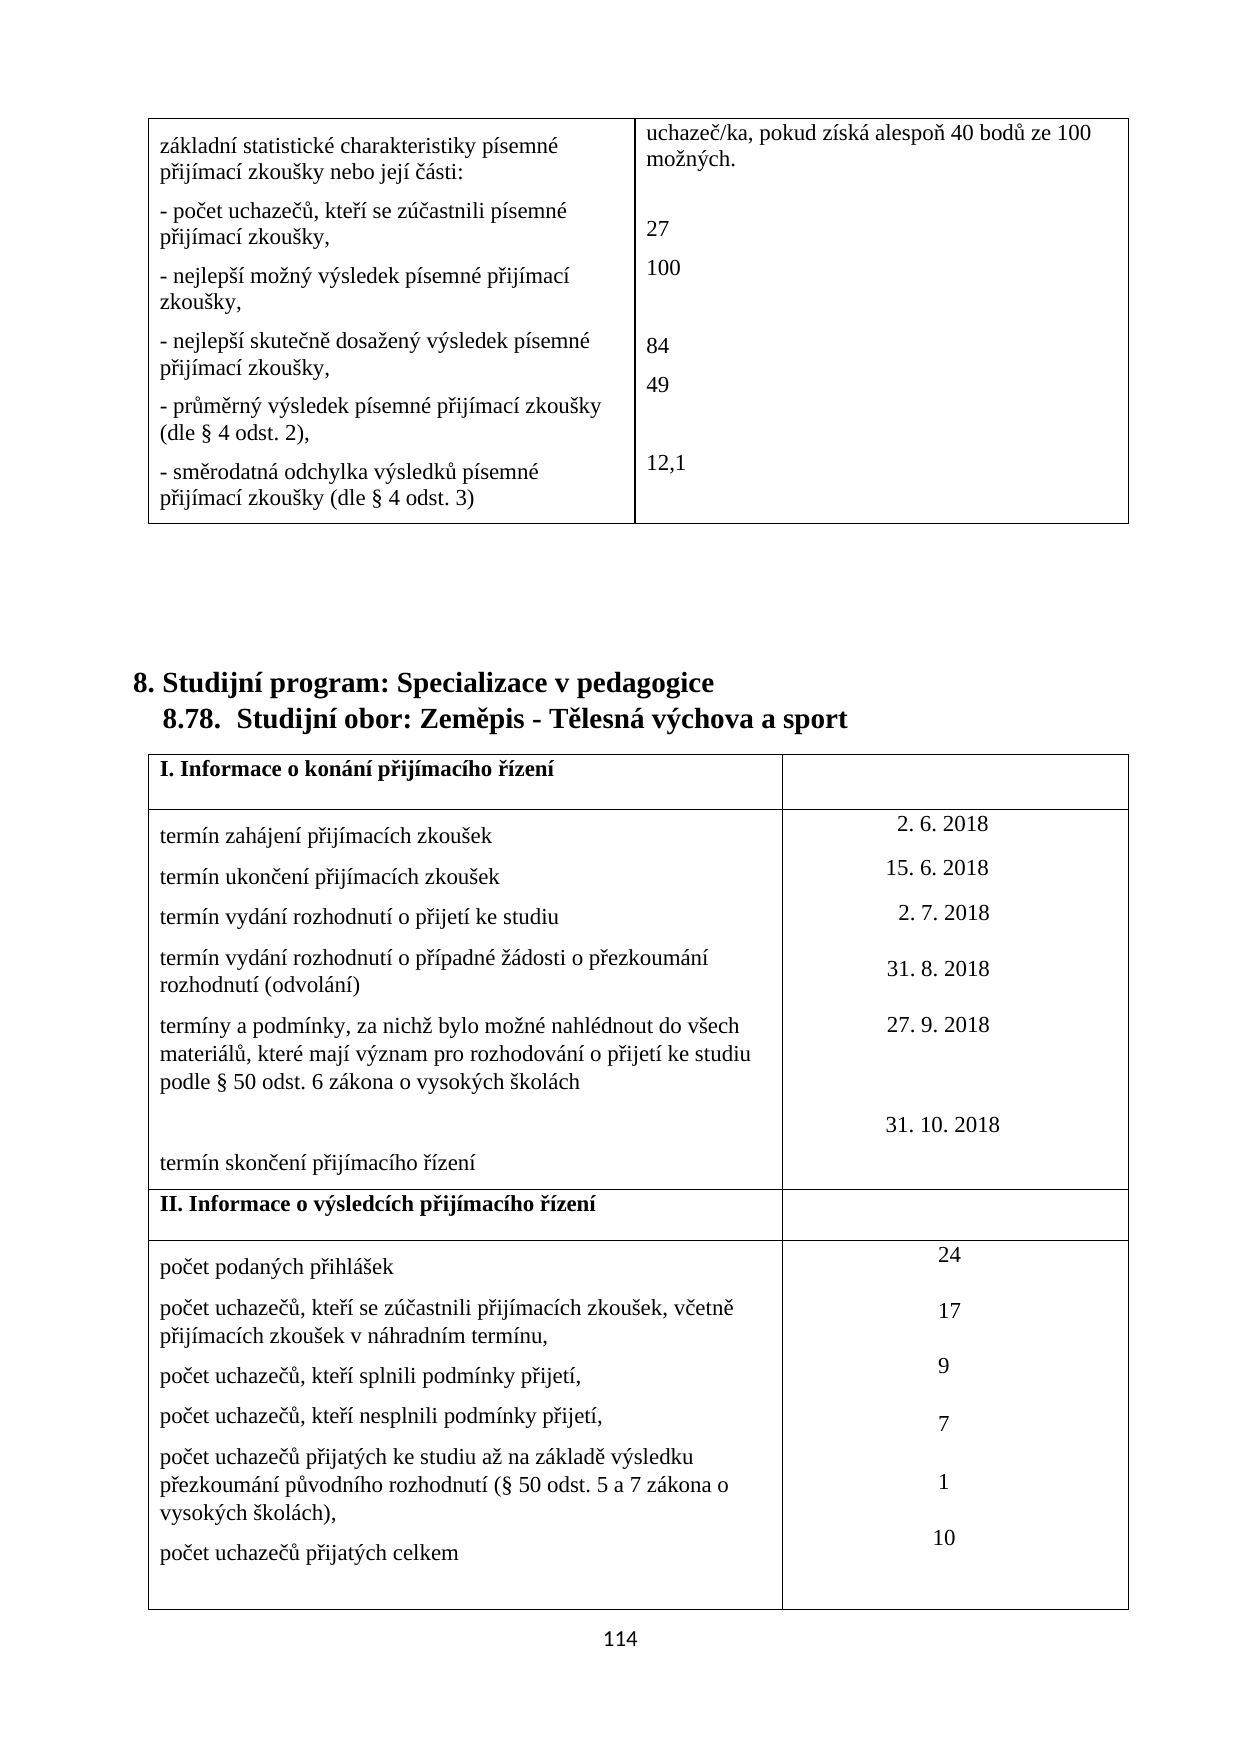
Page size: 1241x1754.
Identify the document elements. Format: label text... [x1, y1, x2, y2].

table_cell 24 17 9 7 1 10 [783, 1241, 1128, 1609]
table_header [783, 755, 1128, 809]
table_cell [783, 1190, 1128, 1240]
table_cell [149, 119, 634, 523]
list Studijní obor: Zeměpis - Tělesná výchova a sport [162, 701, 1092, 735]
table_cell počet podaných přihlášek počet uchazečů, kteří se zúčastnili přijímacích zkoušek, včetně přijímacích zkoušek v náhradním termínu, počet uchazečů, kteří splnili podmínky přijetí, počet uchazečů, kteří nesplnili podmínky přijetí, počet uchazečů přijatých ke studiu až na základě výsledku přezkoumání původního rozhodnutí (§ 50 odst. 5 a 7 zákona o vysokých školách), počet uchazečů přijatých celkem [149, 1241, 782, 1609]
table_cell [636, 119, 1128, 523]
list 8. Studijní program: Specializace v pedagogice [133, 665, 1092, 699]
table_cell 2. 6. 2018 15. 6. 2018 2. 7. 2018 31. 8. 2018 27. 9. 2018 31. 10. 2018 [783, 810, 1128, 1189]
table_cell II. Informace o výsledcích přijímacího řízení [149, 1190, 782, 1240]
table_cell termín zahájení přijímacích zkoušek termín ukončení přijímacích zkoušek termín vydání rozhodnutí o přijetí ke studiu termín vydání rozhodnutí o případné žádosti o přezkoumání rozhodnutí (odvolání) termíny a podmínky, za nichž bylo možné nahlédnout do všech materiálů, které mají význam pro rozhodování o přijetí ke studiu podle § 50 odst. 6 zákona o vysokých školách termín skončení přijímacího řízení [149, 810, 782, 1189]
table_header I. Informace o konání přijímacího řízení [149, 755, 782, 809]
